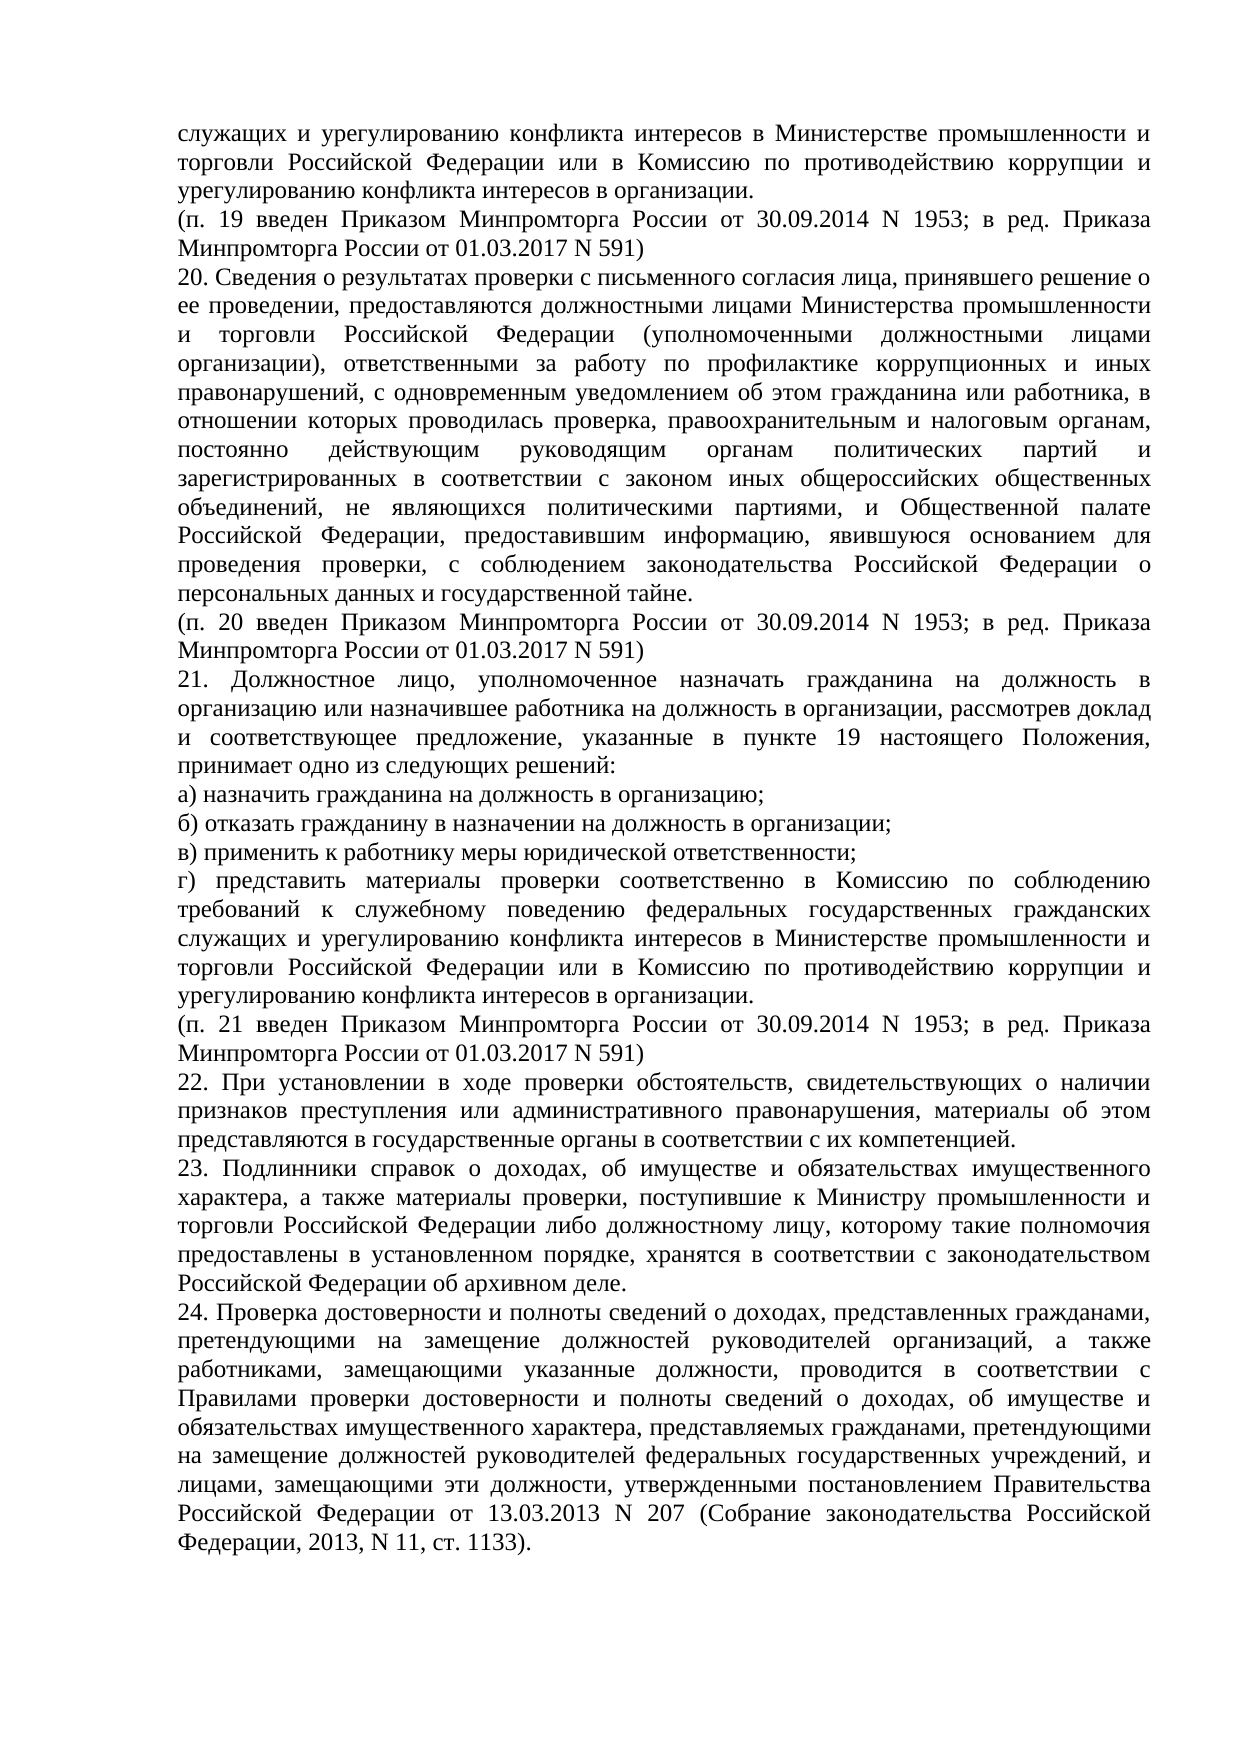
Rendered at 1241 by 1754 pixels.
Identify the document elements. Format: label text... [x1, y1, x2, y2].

text 22. При установлении в ходе проверки обстоятельств, свидетельствующих о наличии признаков преступления или административного правонарушения, материалы об этом представляются в государственные органы в соответствии с их компетенцией. [177, 1067, 1152, 1153]
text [177, 118, 1152, 204]
text 20. Сведения о результатах проверки с письменного согласия лица, принявшего решение о ее проведении, предоставляются должностными лицами Министерства промышленности и торговли Российской Федерации (уполномоченными должностными лицами организации), ответственными за работу по профилактике коррупционных и иных правонарушений, с одновременным уведомлением об этом гражданина или работника, в отношении которых проводилась проверка, правоохранительным и налоговым органам, постоянно действующим руководящим органам политических партий и зарегистрированных в соответствии с законом иных общероссийских общественных объединений, не являющихся политическими партиями, и Общественной палате Российской Федерации, предоставившим информацию, явившуюся основанием для проведения проверки, с соблюдением законодательства Российской Федерации о персональных данных и государственной тайне. [177, 262, 1152, 607]
text (п. 21 введен Приказом Минпромторга России от 30.09.2014 N 1953; в ред. Приказа Минпромторга России от 01.03.2017 N 591) [177, 1009, 1152, 1067]
text 23. Подлинники справок о доходах, об имуществе и обязательствах имущественного характера, а также материалы проверки, поступившие к Министру промышленности и торговли Российской Федерации либо должностному лицу, которому такие полномочия предоставлены в установленном порядке, хранятся в соответствии с законодательством Российской Федерации об архивном деле. [177, 1153, 1152, 1297]
text 24. Проверка достоверности и полноты сведений о доходах, представленных гражданами, претендующими на замещение должностей руководителей организаций, а также работниками, замещающими указанные должности, проводится в соответствии с Правилами проверки достоверности и полноты сведений о доходах, об имуществе и обязательствах имущественного характера, представляемых гражданами, претендующими на замещение должностей руководителей федеральных государственных учреждений, и лицами, замещающими эти должности, утвержденными постановлением Правительства Российской Федерации от 13.03.2013 N 207 (Собрание законодательства Российской Федерации, 2013, N 11, ст. 1133). [177, 1297, 1152, 1556]
text 21. Должностное лицо, уполномоченное назначать гражданина на должность в организацию или назначившее работника на должность в организации, рассмотрев доклад и соответствующее предложение, указанные в пункте 19 настоящего Положения, принимает одно из следующих решений: [177, 664, 1152, 779]
text б) отказать гражданину в назначении на должность в организации; [177, 808, 1152, 837]
text в) применить к работнику меры юридической ответственности; [177, 837, 1152, 866]
text г) представить материалы проверки соответственно в Комиссию по соблюдению требований к служебному поведению федеральных государственных гражданских служащих и урегулированию конфликта интересов в Министерстве промышленности и торговли Российской Федерации или в Комиссию по противодействию коррупции и урегулированию конфликта интересов в организации. [177, 866, 1152, 1009]
text (п. 19 введен Приказом Минпромторга России от 30.09.2014 N 1953; в ред. Приказа Минпромторга России от 01.03.2017 N 591) [177, 204, 1152, 262]
text а) назначить гражданина на должность в организацию; [177, 779, 1152, 808]
text (п. 20 введен Приказом Минпромторга России от 30.09.2014 N 1953; в ред. Приказа Минпромторга России от 01.03.2017 N 591) [177, 607, 1152, 664]
